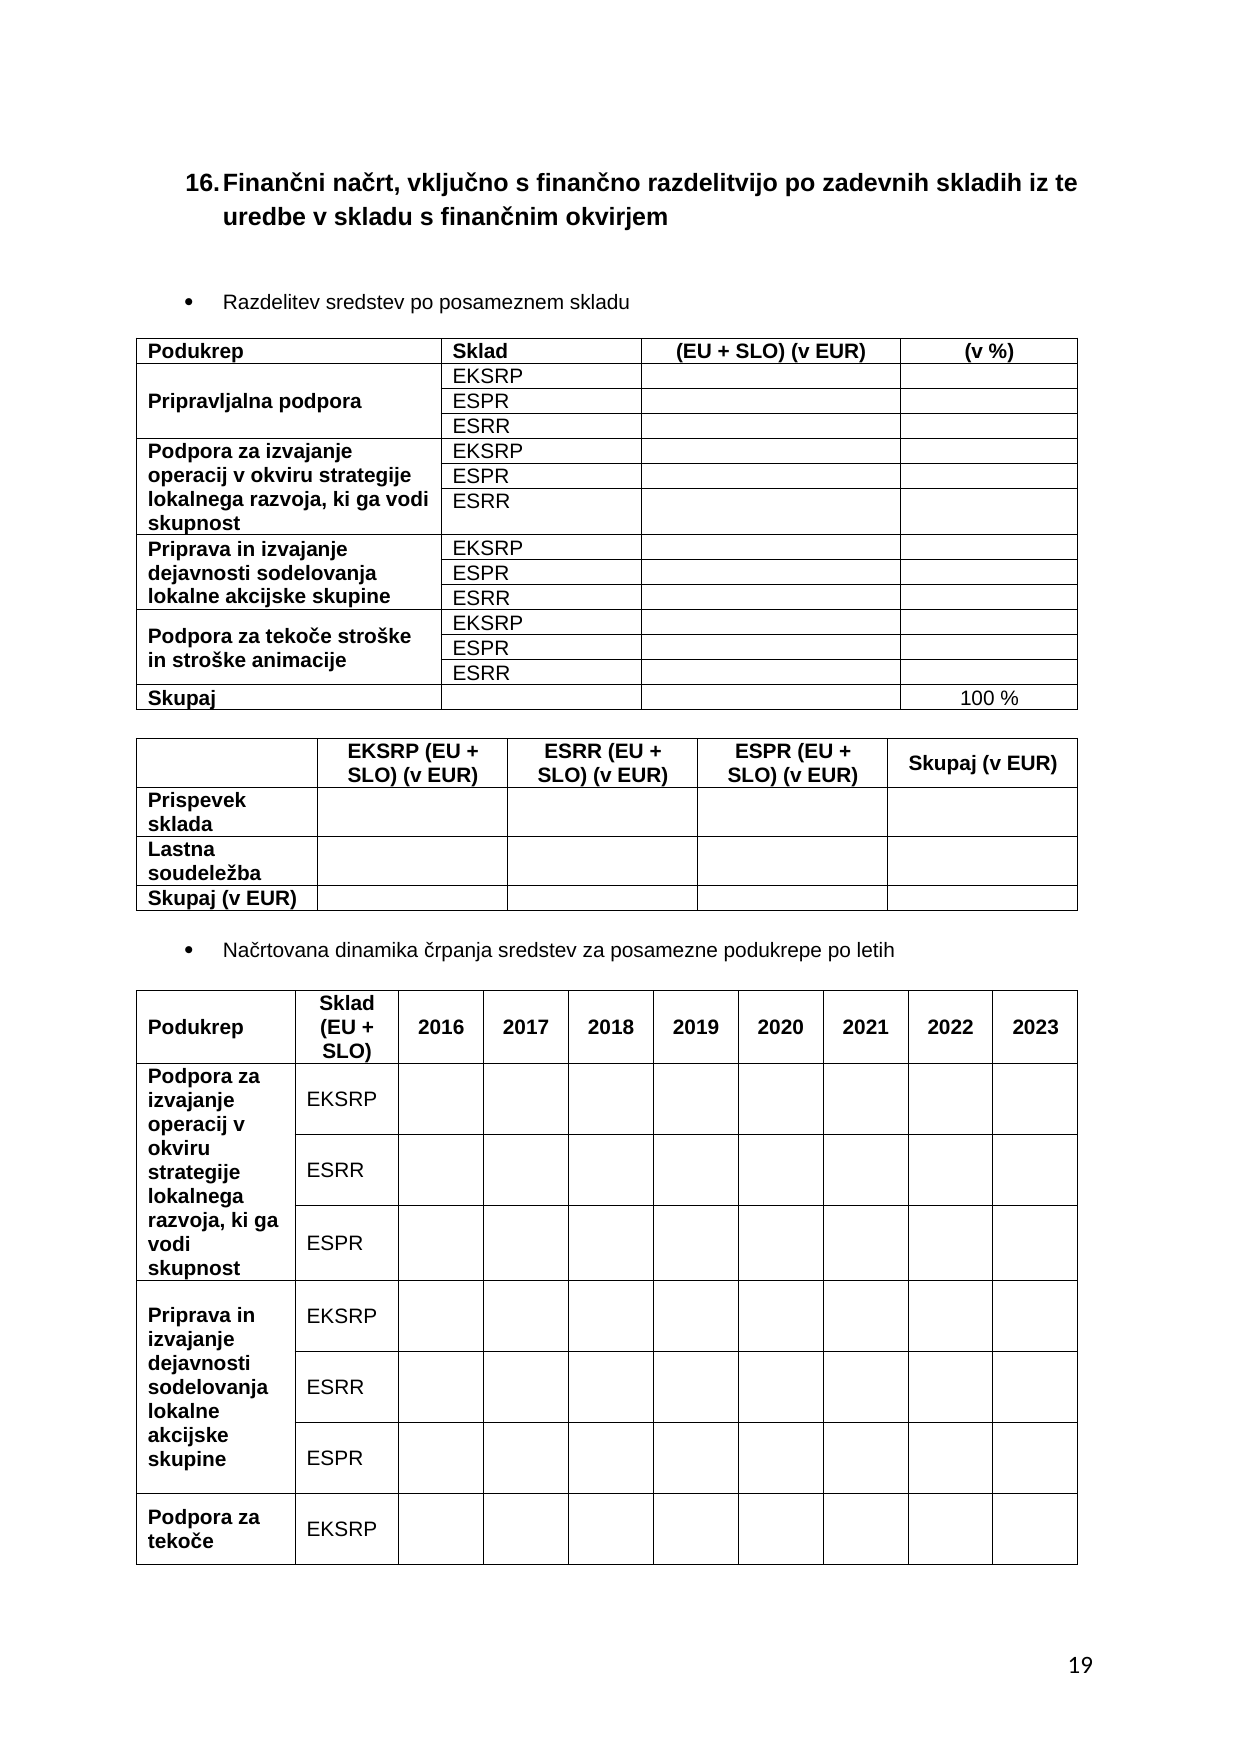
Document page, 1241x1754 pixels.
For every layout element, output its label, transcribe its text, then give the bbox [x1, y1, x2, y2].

table_cell [318, 886, 507, 910]
table_cell ESRR [442, 489, 641, 534]
table_cell ESRR [296, 1135, 398, 1205]
table_cell Podpora za tekoče stroške in stroške animacije [137, 610, 441, 684]
table_header [137, 739, 317, 787]
table_cell ESRR [296, 1352, 398, 1422]
table_header 2023 [993, 991, 1077, 1063]
table_cell Lastna soudeležba [137, 837, 317, 885]
table_header 2020 [739, 991, 823, 1063]
table_cell [399, 1423, 483, 1492]
table_header 2022 [909, 991, 992, 1063]
table_cell [642, 685, 900, 709]
table_cell [642, 535, 900, 559]
table_cell [888, 886, 1077, 910]
table_cell [508, 837, 697, 885]
table_cell [318, 788, 507, 836]
table_cell [569, 1352, 653, 1422]
table_cell [888, 837, 1077, 885]
table_cell [824, 1135, 908, 1205]
table_cell [654, 1352, 738, 1422]
table_cell [909, 1352, 992, 1422]
table_cell [569, 1423, 653, 1492]
table_header 2021 [824, 991, 908, 1063]
table_cell Pripravljalna podpora [137, 364, 441, 437]
table_cell Skupaj (v EUR) [137, 886, 317, 910]
table_cell EKSRP [296, 1064, 398, 1134]
table_cell EKSRP [296, 1494, 398, 1563]
table_cell [399, 1281, 483, 1351]
table_cell [569, 1206, 653, 1279]
table_cell [739, 1135, 823, 1205]
table_cell [654, 1064, 738, 1134]
table_cell [909, 1423, 992, 1492]
table_cell ESPR [442, 560, 641, 584]
table_cell [901, 364, 1077, 387]
table_cell [901, 439, 1077, 462]
table_cell [901, 660, 1077, 684]
table_cell [399, 1206, 483, 1279]
table_cell [739, 1352, 823, 1422]
table_cell ESPR [296, 1206, 398, 1279]
table_header EKSRP (EU + SLO) (v EUR) [318, 739, 507, 787]
table_cell [642, 439, 900, 462]
table_cell [484, 1494, 568, 1563]
table_header (EU + SLO) (v EUR) [642, 339, 900, 362]
table_cell [654, 1281, 738, 1351]
table_cell [654, 1423, 738, 1492]
table_cell [399, 1494, 483, 1563]
table_cell EKSRP [442, 364, 641, 387]
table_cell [137, 1494, 295, 1563]
table_cell [739, 1281, 823, 1351]
table_cell EKSRP [442, 610, 641, 634]
table_cell [642, 585, 900, 609]
table_header 2016 [399, 991, 483, 1063]
table_cell [739, 1423, 823, 1492]
table_cell [909, 1494, 992, 1563]
table_cell [993, 1352, 1077, 1422]
table_cell [642, 660, 900, 684]
table_cell [642, 610, 900, 634]
table_cell [698, 886, 887, 910]
table_cell [901, 585, 1077, 609]
table_header ESPR (EU + SLO) (v EUR) [698, 739, 887, 787]
table_cell ESPR [442, 389, 641, 412]
table_cell [824, 1423, 908, 1492]
table_cell [993, 1281, 1077, 1351]
table_header Podukrep [137, 339, 441, 362]
table_cell [399, 1064, 483, 1134]
table_cell [909, 1206, 992, 1279]
table_header (v %) [901, 339, 1077, 362]
table_cell [508, 788, 697, 836]
table_cell EKSRP [442, 535, 641, 559]
table_cell [484, 1281, 568, 1351]
table_cell [642, 364, 900, 387]
table_cell [824, 1206, 908, 1279]
table_header 2019 [654, 991, 738, 1063]
table_cell Priprava in izvajanje dejavnosti sodelovanja lokalne akcijske skupine [137, 1281, 295, 1492]
table_cell [901, 560, 1077, 584]
table_header Podukrep [137, 991, 295, 1063]
table_cell [642, 389, 900, 412]
table_cell [901, 389, 1077, 412]
table_cell [909, 1135, 992, 1205]
table_cell [739, 1064, 823, 1134]
table_cell [569, 1494, 653, 1563]
table_cell [569, 1064, 653, 1134]
table_cell [739, 1206, 823, 1279]
table_cell [642, 560, 900, 584]
table_cell [888, 788, 1077, 836]
table_cell [642, 489, 900, 534]
table_cell [901, 489, 1077, 534]
table_cell [642, 414, 900, 437]
table_cell [824, 1494, 908, 1563]
table_cell [642, 635, 900, 659]
table_cell [824, 1352, 908, 1422]
table_header 2017 [484, 991, 568, 1063]
table_cell [901, 535, 1077, 559]
table_cell [318, 837, 507, 885]
table_cell [654, 1206, 738, 1279]
table_cell [642, 464, 900, 487]
table_cell ESPR [442, 635, 641, 659]
table_cell 100 % [901, 685, 1077, 709]
table_cell ESPR [296, 1423, 398, 1492]
table_cell Skupaj [137, 685, 441, 709]
table_cell [909, 1281, 992, 1351]
table_cell [901, 464, 1077, 487]
table_cell Priprava in izvajanje dejavnosti sodelovanja lokalne akcijske skupine [137, 535, 441, 609]
table_cell ESRR [442, 585, 641, 609]
table_header Skupaj (v EUR) [888, 739, 1077, 787]
table_cell [654, 1494, 738, 1563]
table_cell Podpora za izvajanje operacij v okviru strategije lokalnega razvoja, ki ga vodi skupnost [137, 439, 441, 534]
list Načrtovana dinamika črpanja sredstev za posamezne podukrepe po letih [185, 938, 1093, 962]
table_cell [901, 610, 1077, 634]
table_cell EKSRP [442, 439, 641, 462]
table_cell [993, 1206, 1077, 1279]
table_header 2018 [569, 991, 653, 1063]
table_cell [993, 1135, 1077, 1205]
table_cell [399, 1352, 483, 1422]
table_cell [698, 837, 887, 885]
table_cell [824, 1064, 908, 1134]
table_cell [824, 1281, 908, 1351]
table_cell [442, 685, 641, 709]
table_cell [508, 886, 697, 910]
table_header Sklad [442, 339, 641, 362]
table_cell [484, 1423, 568, 1492]
table_cell [698, 788, 887, 836]
table_cell [993, 1423, 1077, 1492]
table_cell [484, 1352, 568, 1422]
table_cell [993, 1494, 1077, 1563]
subtitle Finančni načrt, vključno s finančno razdelitvijo po zadevnih skladih iz te uredbe v skladu s finančnim okvirjem [185, 168, 1093, 230]
table_header Sklad (EU + SLO) [296, 991, 398, 1063]
table_cell [399, 1135, 483, 1205]
table_cell EKSRP [296, 1281, 398, 1351]
table_cell [901, 414, 1077, 437]
table_cell [654, 1135, 738, 1205]
list Razdelitev sredstev po posameznem skladu [185, 289, 1093, 313]
table_cell [569, 1281, 653, 1351]
table_cell [993, 1064, 1077, 1134]
table_cell ESPR [442, 464, 641, 487]
table_cell [484, 1206, 568, 1279]
table_cell [569, 1135, 653, 1205]
table_cell Prispevek sklada [137, 788, 317, 836]
table_cell ESRR [442, 414, 641, 437]
table_cell Podpora za izvajanje operacij v okviru strategije lokalnega razvoja, ki ga vodi skupnost [137, 1064, 295, 1279]
table_cell [484, 1135, 568, 1205]
table_cell [901, 635, 1077, 659]
table_cell [484, 1064, 568, 1134]
table_cell ESRR [442, 660, 641, 684]
table_cell [909, 1064, 992, 1134]
table_cell [739, 1494, 823, 1563]
table_header ESRR (EU + SLO) (v EUR) [508, 739, 697, 787]
